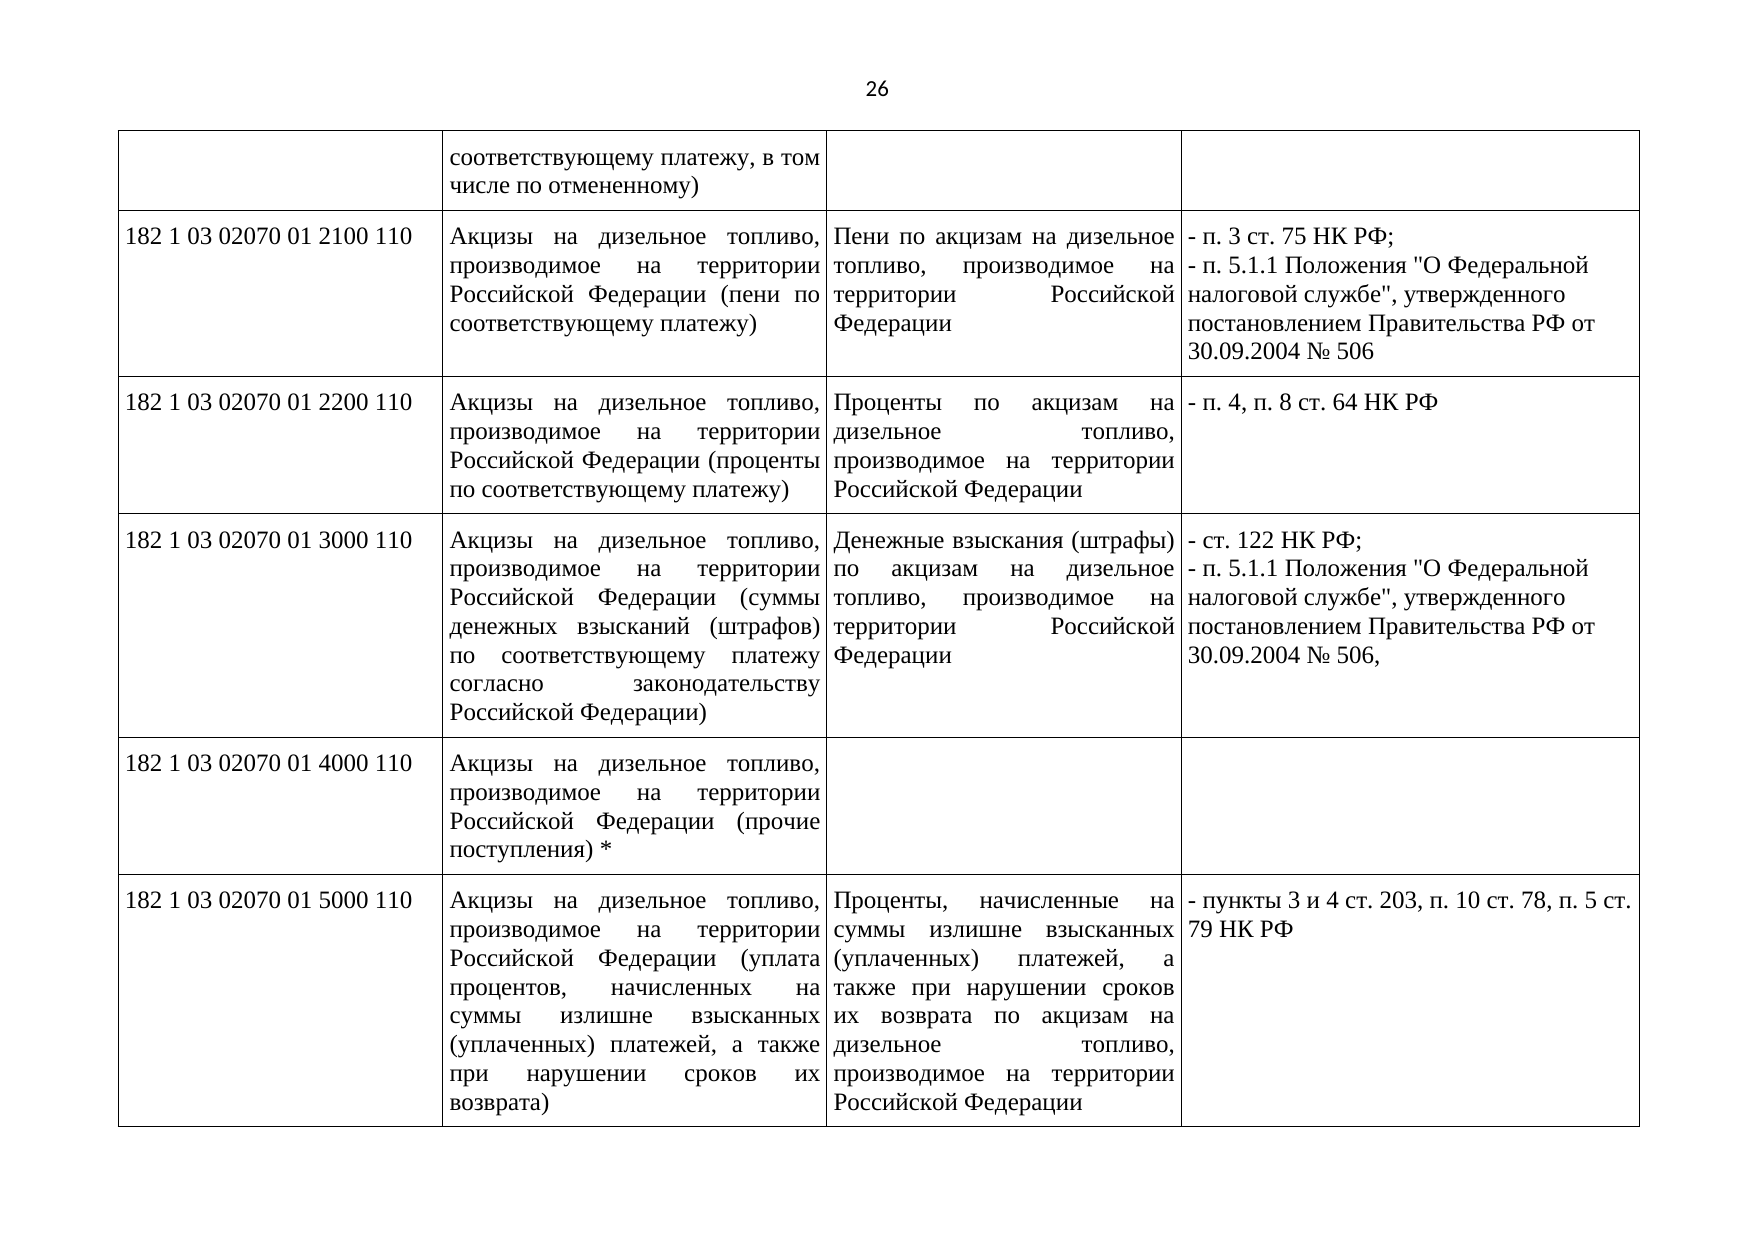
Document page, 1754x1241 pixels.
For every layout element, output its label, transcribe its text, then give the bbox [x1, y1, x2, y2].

table_cell Акцизы на дизельное топливо, производимое на территории Российской Федерации (прочие поступления) * [443, 738, 826, 874]
table_cell - ст. 122 НК РФ; - п. 5.1.1 Положения "О Федеральной налоговой службе", утвержденного постановлением Правительства РФ от 30.09.2004 № 506, [1182, 514, 1639, 737]
table_cell - пункты 3 и 4 ст. 203, п. 10 ст. 78, п. 5 ст. 79 НК РФ [1182, 875, 1639, 1126]
table_cell Проценты по акцизам на дизельное топливо, производимое на территории Российской Федерации [827, 377, 1181, 513]
table_cell 182 1 03 02070 01 4000 110 [119, 738, 442, 874]
table_cell 182 1 03 02070 01 3000 110 [119, 514, 442, 737]
table_cell [827, 738, 1181, 874]
table_cell 182 1 03 02070 01 2200 110 [119, 377, 442, 513]
table_cell 182 1 03 02070 01 2100 110 [119, 211, 442, 376]
table_cell - п. 3 ст. 75 НК РФ; - п. 5.1.1 Положения "О Федеральной налоговой службе", утвержденного постановлением Правительства РФ от 30.09.2004 № 506 [1182, 211, 1639, 376]
table_cell Акцизы на дизельное топливо, производимое на территории Российской Федерации (суммы денежных взысканий (штрафов) по соответствующему платежу согласно законодательству Российской Федерации) [443, 514, 826, 737]
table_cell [827, 131, 1181, 210]
table_cell Акцизы на дизельное топливо, производимое на территории Российской Федерации (пени по соответствующему платежу) [443, 211, 826, 376]
table_cell - п. 4, п. 8 ст. 64 НК РФ [1182, 377, 1639, 513]
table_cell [443, 131, 826, 210]
table_cell [1182, 738, 1639, 874]
table_cell Денежные взыскания (штрафы) по акцизам на дизельное топливо, производимое на территории Российской Федерации [827, 514, 1181, 737]
table_cell Проценты, начисленные на суммы излишне взысканных (уплаченных) платежей, а также при нарушении сроков их возврата по акцизам на дизельное топливо, производимое на территории Российской Федерации [827, 875, 1181, 1126]
table_cell Акцизы на дизельное топливо, производимое на территории Российской Федерации (уплата процентов, начисленных на суммы излишне взысканных (уплаченных) платежей, а также при нарушении сроков их возврата) [443, 875, 826, 1126]
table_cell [1182, 131, 1639, 210]
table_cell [119, 131, 442, 210]
table_cell Акцизы на дизельное топливо, производимое на территории Российской Федерации (проценты по соответствующему платежу) [443, 377, 826, 513]
table_cell 182 1 03 02070 01 5000 110 [119, 875, 442, 1126]
table_cell Пени по акцизам на дизельное топливо, производимое на территории Российской Федерации [827, 211, 1181, 376]
